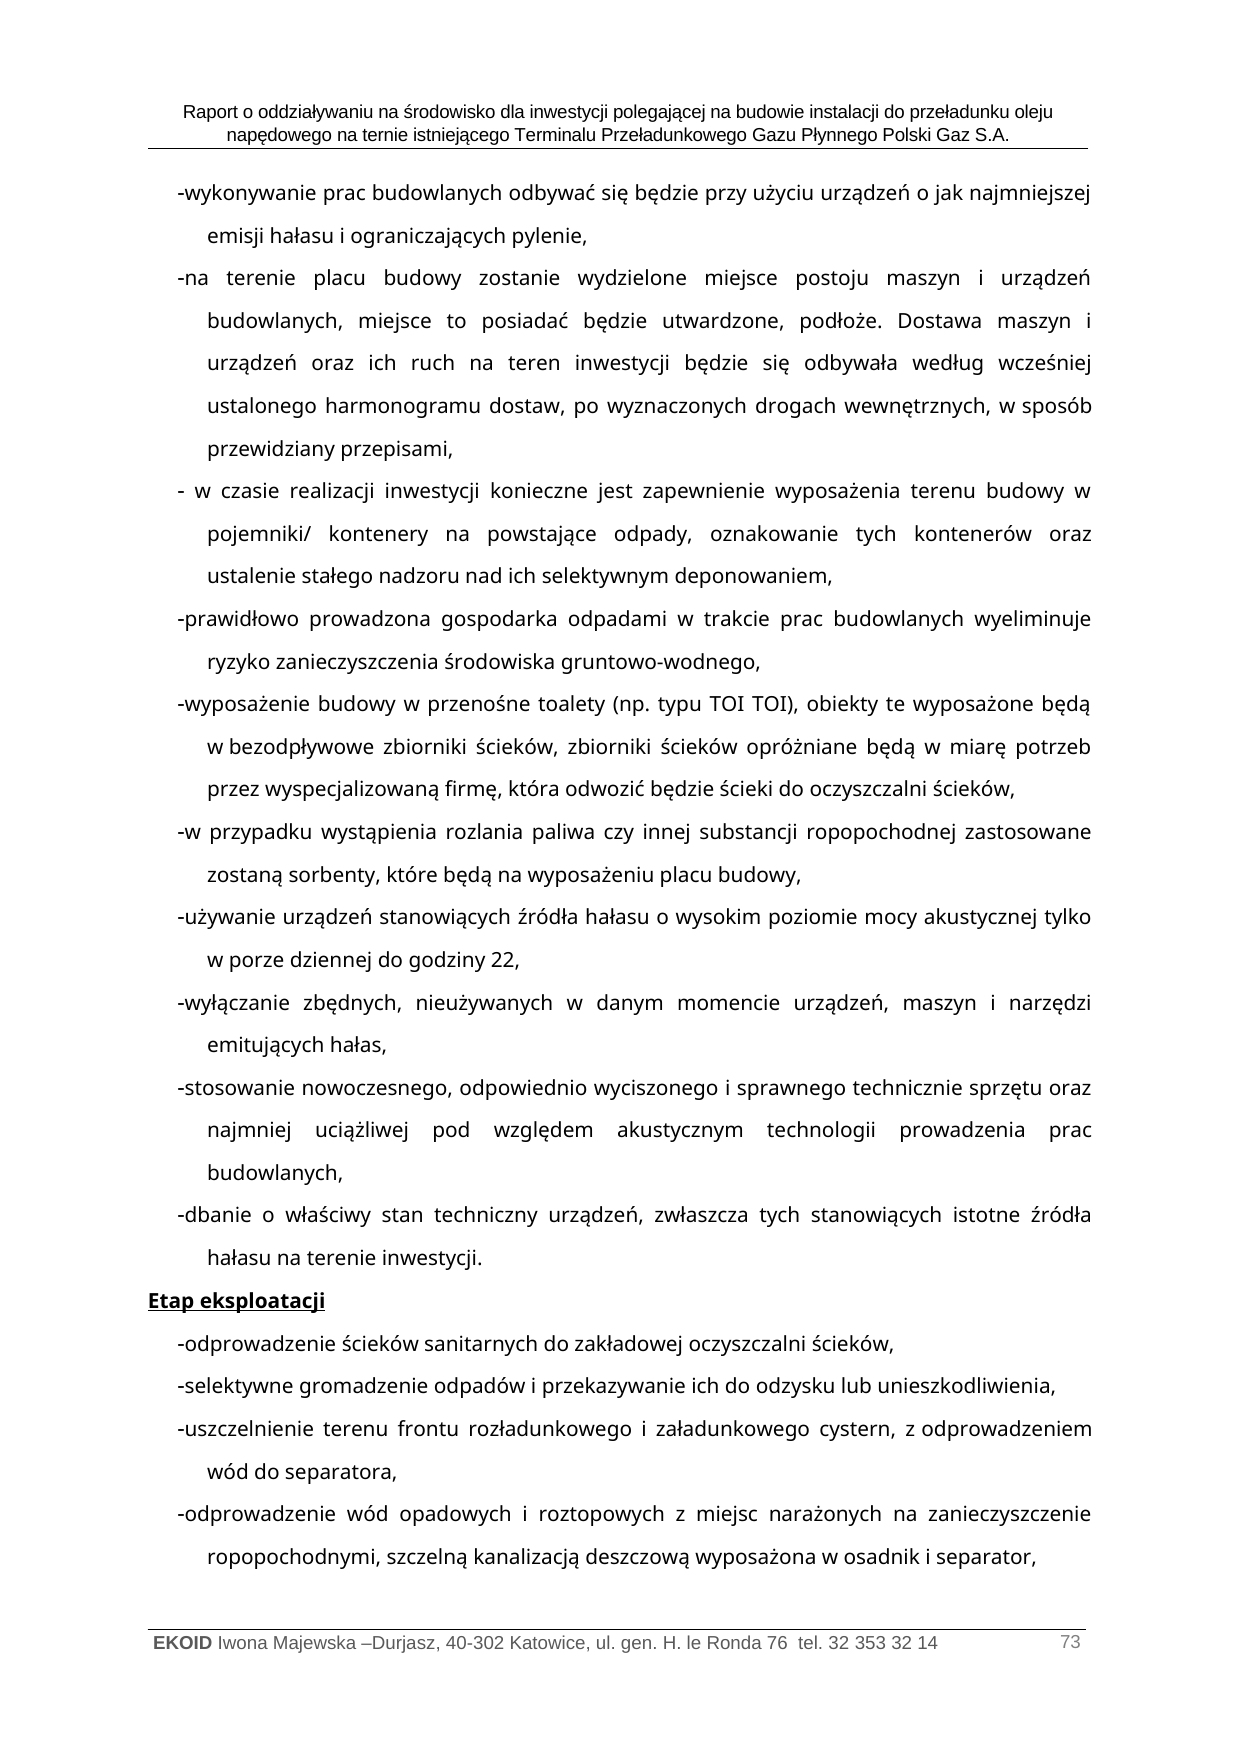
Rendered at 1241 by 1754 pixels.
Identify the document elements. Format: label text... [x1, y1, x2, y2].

list dbanie o właściwy stan techniczny urządzeń, zwłaszcza tych stanowiących istotne źródła hałasu na terenie inwestycji. [177, 1201, 1092, 1272]
list selektywne gromadzenie odpadów i przekazywanie ich do odzysku lub unieszkodliwienia, [177, 1372, 1092, 1400]
list stosowanie nowoczesnego, odpowiednio wyciszonego i sprawnego technicznie sprzętu oraz najmniej uciążliwej pod względem akustycznym technologii prowadzenia prac budowlanych, [177, 1073, 1092, 1186]
list w czasie realizacji inwestycji konieczne jest zapewnienie wyposażenia terenu budowy w pojemniki/ kontenery na powstające odpady, oznakowanie tych kontenerów oraz ustalenie stałego nadzoru nad ich selektywnym deponowaniem, [177, 476, 1092, 590]
list wykonywanie prac budowlanych odbywać się będzie przy użyciu urządzeń o jak najmniejszej emisji hałasu i ograniczających pylenie, [177, 178, 1092, 249]
list używanie urządzeń stanowiących źródła hałasu o wysokim poziomie mocy akustycznej tylko w porze dziennej do godziny 22, [177, 902, 1092, 973]
list prawidłowo prowadzona gospodarka odpadami w trakcie prac budowlanych wyeliminuje ryzyko zanieczyszczenia środowiska gruntowo-wodnego, [177, 604, 1092, 675]
text Etap eksploatacji [148, 1286, 1088, 1314]
list wyposażenie budowy w przenośne toalety (np. typu TOI TOI), obiekty te wyposażone będą w bezodpływowe zbiorniki ścieków, zbiorniki ścieków opróżniane będą w miarę potrzeb przez wyspecjalizowaną firmę, która odwozić będzie ścieki do oczyszczalni ścieków, [177, 689, 1092, 803]
list odprowadzenie ścieków sanitarnych do zakładowej oczyszczalni ścieków, [177, 1329, 1092, 1357]
list w przypadku wystąpienia rozlania paliwa czy innej substancji ropopochodnej zastosowane zostaną sorbenty, które będą na wyposażeniu placu budowy, [177, 817, 1092, 888]
list uszczelnienie terenu frontu rozładunkowego i załadunkowego cystern, z odprowadzeniem wód do separatora, [177, 1414, 1092, 1485]
list na terenie placu budowy zostanie wydzielone miejsce postoju maszyn i urządzeń budowlanych, miejsce to posiadać będzie utwardzone, podłoże. Dostawa maszyn i urządzeń oraz ich ruch na teren inwestycji będzie się odbywała według wcześniej ustalonego harmonogramu dostaw, po wyznaczonych drogach wewnętrznych, w sposób przewidziany przepisami, [177, 263, 1092, 462]
list wyłączanie zbędnych, nieużywanych w danym momencie urządzeń, maszyn i narzędzi emitujących hałas, [177, 988, 1092, 1059]
list odprowadzenie wód opadowych i roztopowych z miejsc narażonych na zanieczyszczenie ropopochodnymi, szczelną kanalizacją deszczową wyposażona w osadnik i separator, [177, 1499, 1092, 1570]
